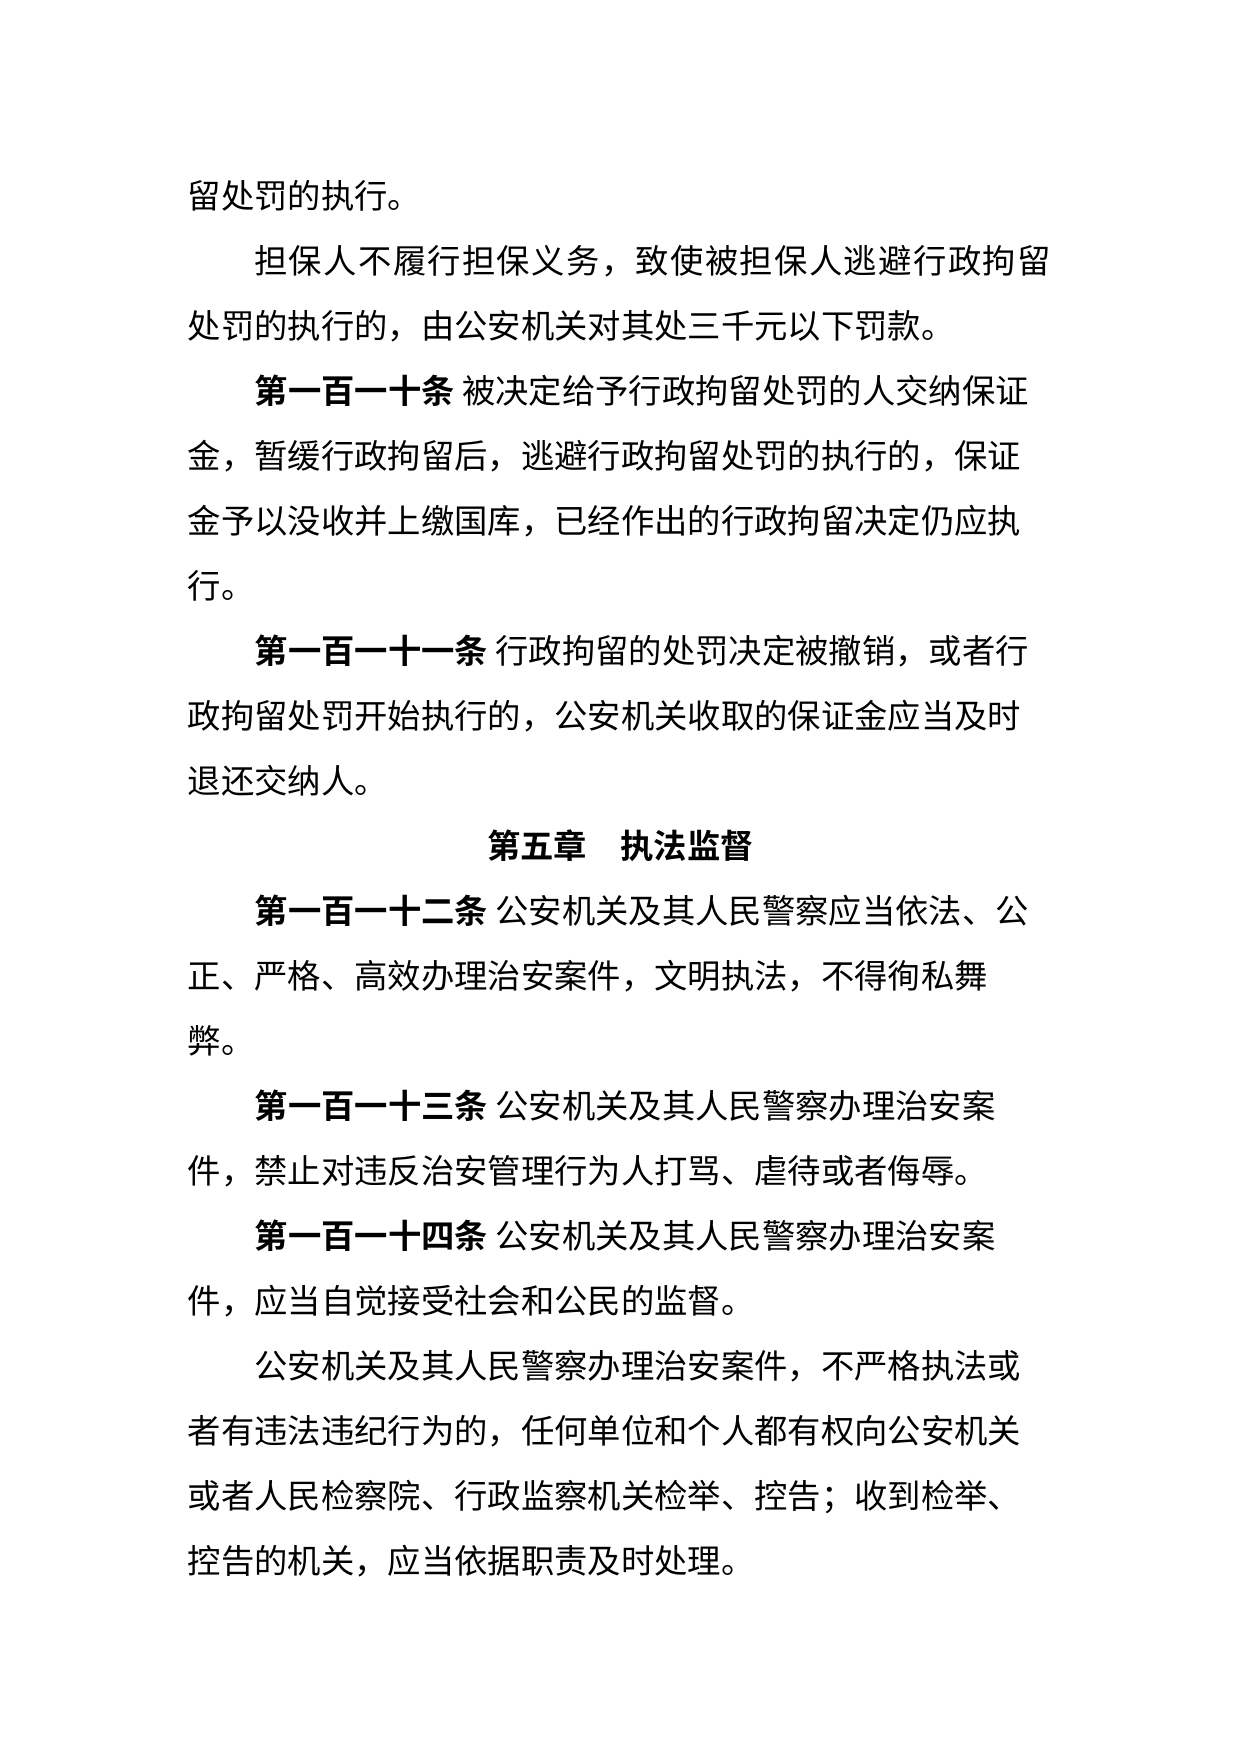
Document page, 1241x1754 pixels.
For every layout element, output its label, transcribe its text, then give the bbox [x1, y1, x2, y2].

text 第一百一十一条 行政拘留的处罚决定被撤销，或者行政拘留处罚开始执行的，公安机关收取的保证金应当及时退还交纳人。 [187, 617, 1053, 812]
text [187, 162, 1053, 227]
text 第一百一十三条 公安机关及其人民警察办理治安案件，禁止对违反治安管理行为人打骂、虐待或者侮辱。 [187, 1072, 1053, 1202]
text 第五章 执法监督 [187, 812, 1053, 877]
text 第一百一十二条 公安机关及其人民警察应当依法、公正、严格、高效办理治安案件，文明执法，不得徇私舞弊。 [187, 877, 1053, 1072]
text 公安机关及其人民警察办理治安案件，不严格执法或者有违法违纪行为的，任何单位和个人都有权向公安机关或者人民检察院、行政监察机关检举、控告；收到检举、控告的机关，应当依据职责及时处理。 [187, 1332, 1053, 1592]
text 第一百一十条 被决定给予行政拘留处罚的人交纳保证金，暂缓行政拘留后，逃避行政拘留处罚的执行的，保证金予以没收并上缴国库，已经作出的行政拘留决定仍应执行。 [187, 357, 1053, 617]
text 第一百一十四条 公安机关及其人民警察办理治安案件，应当自觉接受社会和公民的监督。 [187, 1202, 1053, 1332]
text 担保人不履行担保义务，致使被担保人逃避行政拘留处罚的执行的，由公安机关对其处三千元以下罚款。 [187, 227, 1053, 357]
